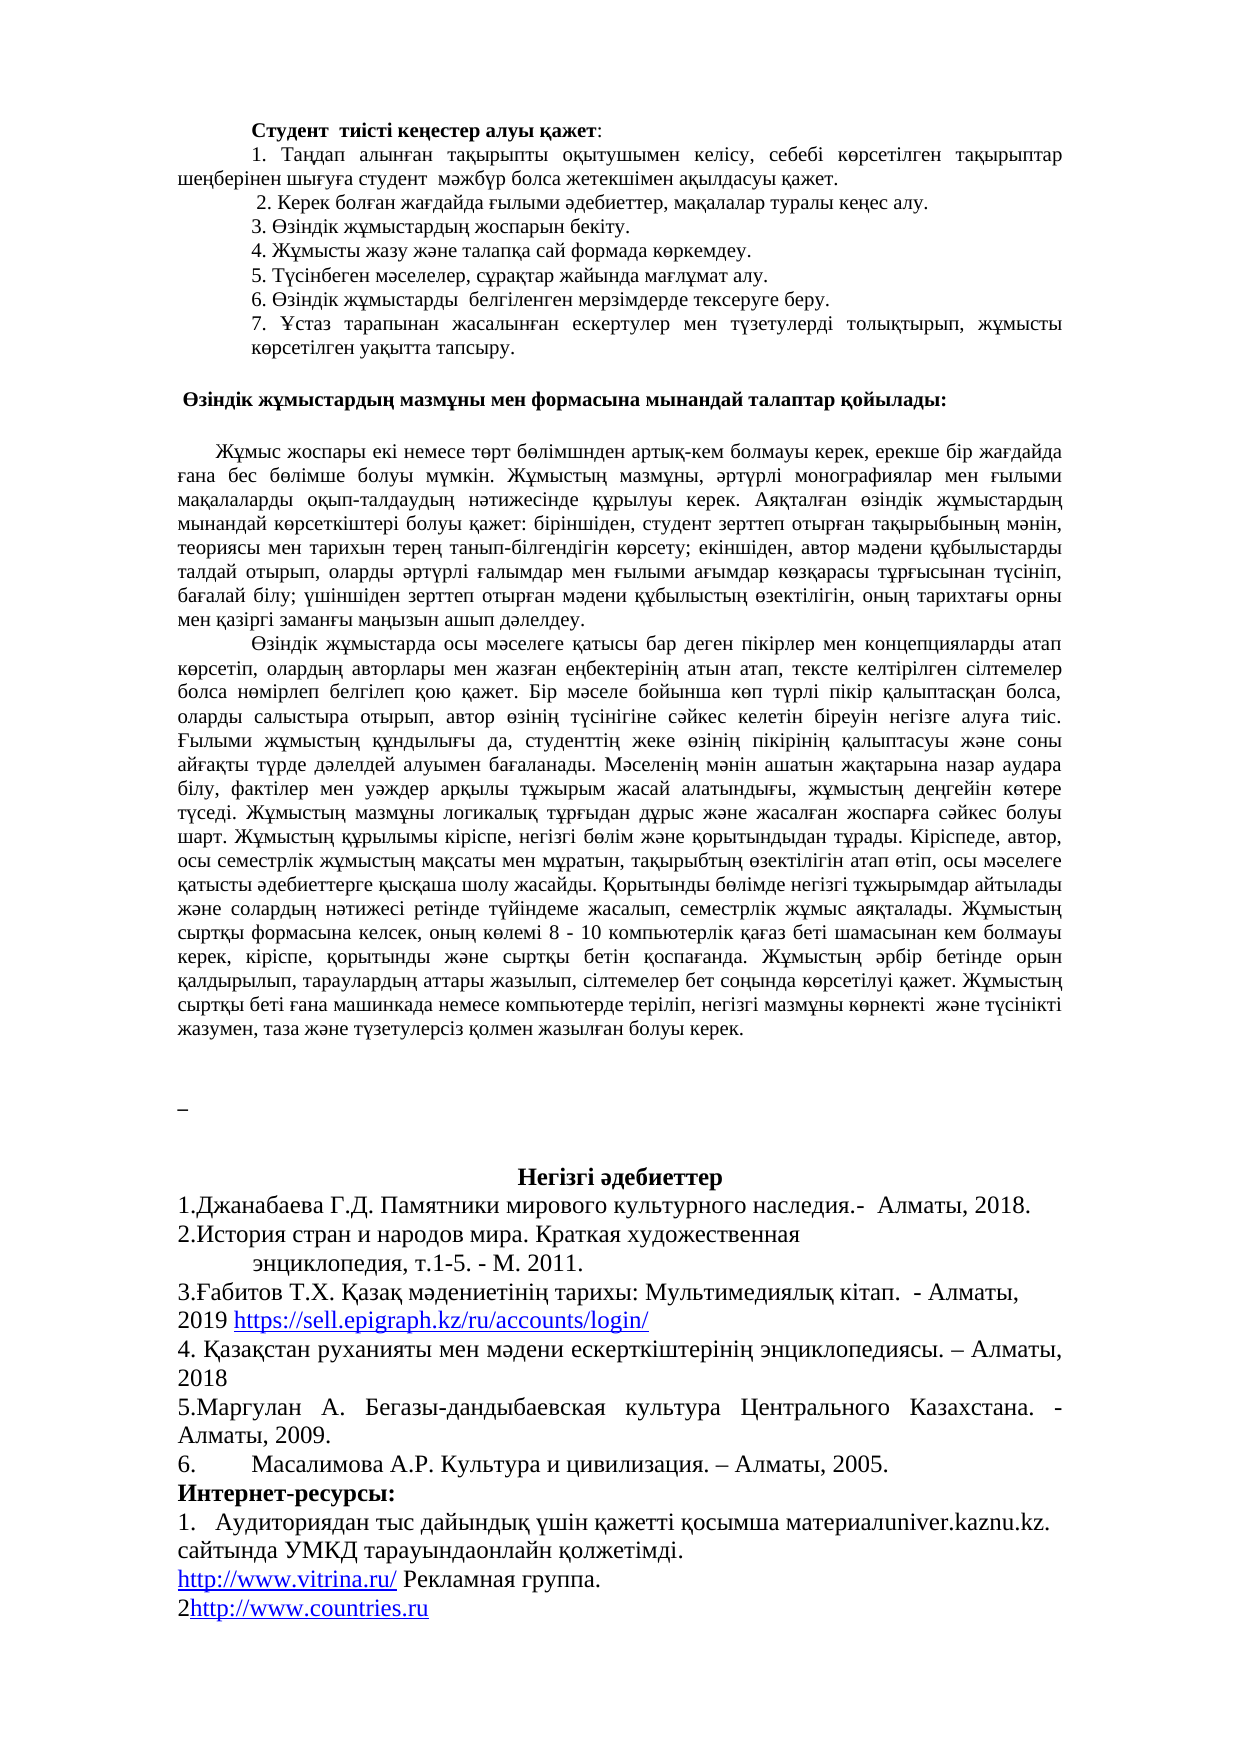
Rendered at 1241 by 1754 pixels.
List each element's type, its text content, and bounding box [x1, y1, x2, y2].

text Интернет-ресурсы: [177, 1478, 1063, 1507]
text _ [177, 1088, 1063, 1113]
text Жұмыс жоспары екі немесе төрт бөлімшнден артық-кем болмауы керек, ерекше бір жағдайда ғана бес бөлімше болуы мүмкін. Жұмыстың мазмұны, әртүрлі монографиялар мен ғылыми мақалаларды оқып-талдаудың нәтижесінде құрылуы керек. Аяқталған өзіндік жұмыстардың мынандай көрсеткіштері болуы қажет: біріншіден, студент зерттеп отырған тақырыбының мәнін, теориясы мен тарихын терең танып-білгендігін көрсету; екіншіден, автор мәдени құбылыстарды талдай отырып, оларды әртүрлі ғалымдар мен ғылыми ағымдар көзқарасы тұрғысынан түсініп, бағалай білу; үшіншіден зерттеп отырған мәдени құбылыстың өзектілігін, оның тарихтағы орны мен қазіргі заманғы маңызын ашып дәлелдеу. [177, 439, 1063, 631]
text 2http://www.countries.ru [177, 1593, 1063, 1622]
text 4. Жұмысты жазу және талапқа сай формада көркемдеу. [177, 238, 1063, 262]
text Өзіндік жұмыстардың мазмұны мен формасына мынандай талаптар қойылады: [177, 387, 1063, 411]
text 1. Таңдап алынған тақырыпты оқытушымен келісу, себебі көрсетілген тақырыптар шеңберінен шығуға студент мәжбүр болса жетекшімен ақылдасуы қажет. [177, 142, 1063, 190]
text http://www.vitrina.ru/ Рекламная группа. [177, 1564, 1063, 1593]
text 3.Ғабитов Т.Х. Қазақ мәдениетінің тарихы: Мультимедиялық кітап. - Алматы, 2019 https://sell.epigraph.kz/ru/accounts/login/ [177, 1277, 1063, 1334]
text Өзіндік жұмыстарда осы мәселеге қатысы бар деген пікірлер мен концепцияларды атап көрсетіп, олардың авторлары мен жазған еңбектерінің атын атап, тексте келтірілген сілтемелер болса нөмірлеп белгілеп қою қажет. Бір мәселе бойынша көп түрлі пікір қалыптасқан болса, оларды салыстыра отырып, автор өзінің түсінігіне сәйкес келетін біреуін негізге алуға тиіс. Ғылыми жұмыстың құндылығы да, студенттің жеке өзінің пікірінің қалыптасуы және соны айғақты түрде дәлелдей алуымен бағаланады. Мәселенің мәнін ашатын жақтарына назар аудара білу, фактілер мен уәждер арқылы тұжырым жасай алатындығы, жұмыстың деңгейін көтере түседі. Жұмыстың мазмұны логикалық тұрғыдан дұрыс және жасалған жоспарға сәйкес болуы шарт. Жұмыстың құрылымы кіріспе, негізгі бөлім және қорытындыдан тұрады. Кіріспеде, автор, осы семестрлік жұмыстың мақсаты мен мұратын, тақырыбтың өзектілігін атап өтіп, осы мәселеге қатысты әдебиеттерге қысқаша шолу жасайды. Қорытынды бөлімде негізгі тұжырымдар айтылады және солардың нәтижесі ретінде түйіндеме жасалып, семестрлік жұмыс аяқталады. Жұмыстың сыртқы формасына келсек, оның көлемі 8 - 10 компьютерлік қағаз беті шамасынан кем болмауы керек, кіріспе, қорытынды және сыртқы бетін қоспағанда. Жұмыстың әрбір бетінде орын қалдырылып, тараулардың аттары жазылып, сілтемелер бет соңында көрсетілуі қажет. Жұмыстың сыртқы беті ғана машинкада немесе компьютерде теріліп, негізгі мазмұны көрнекті және түсінікті жазумен, таза және түзетулерсіз қолмен жазылған болуы керек. [177, 631, 1063, 1040]
text 6. Өзіндік жұмыстарды белгіленген мерзімдерде тексеруге беру. [251, 287, 1063, 311]
text 4. Қазақстан руханияты мен мәдени ескерткіштерінің энциклопедиясы. – Алматы, 2018 [177, 1334, 1063, 1392]
text 5. Түсінбеген мәселелер, сұрақтар жайында мағлұмат алу. [177, 262, 1063, 287]
text 2.История стран и народов мира. Краткая художественная [177, 1219, 1063, 1248]
text 5.Маргулан А. Бегазы-дандыбаевская культура Центрального Казахстана. - Алматы, 2009. [177, 1392, 1063, 1449]
text 3. Өзіндік жұмыстардың жоспарын бекіту. [177, 214, 1063, 238]
text Студент тиісті кеңестер алуы қажет: [177, 118, 1063, 142]
text 6. Масалимова А.Р. Культура и цивилизация. – Алматы, 2005. [177, 1449, 1063, 1478]
text энциклопедия, т.1-5. - М. 2011. [177, 1248, 1063, 1277]
text 7. Ұстаз тарапынан жасалынған ескертулер мен түзетулерді толықтырып, жұмысты көрсетілген уақытта тапсыру. [251, 311, 1063, 359]
text Негізгі әдебиеттер [177, 1162, 1063, 1191]
text 2. Керек болған жағдайда ғылыми әдебиеттер, мақалалар туралы кеңес алу. [177, 190, 1063, 214]
list Аудиториядан тыс дайындық үшін қажетті қосымша материалuniver.kaznu.kz. сайтында УМКД тарауындаонлайн қолжетімді. [177, 1507, 1063, 1564]
text 1.Джанабаева Г.Д. Памятники мирового культурного наследия.- Алматы, 2018. [177, 1191, 1063, 1219]
